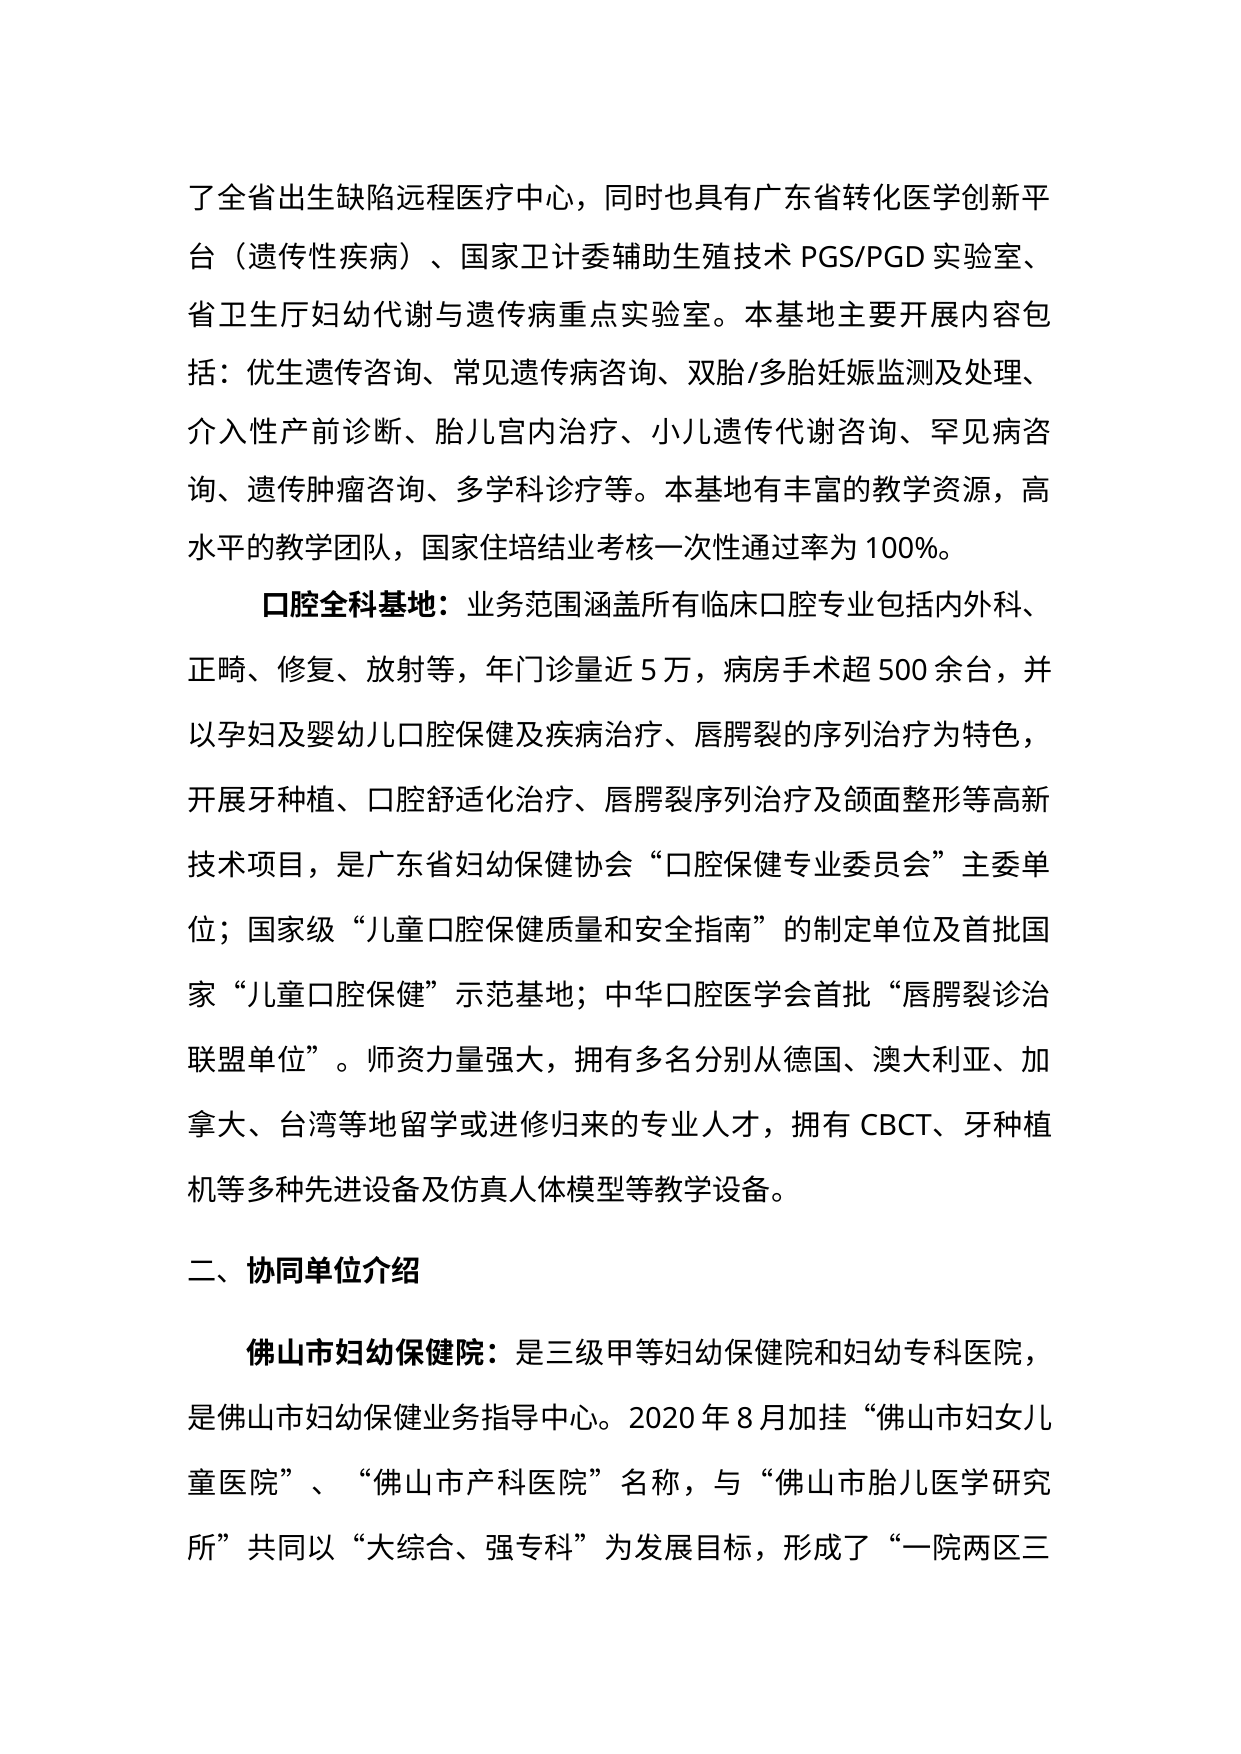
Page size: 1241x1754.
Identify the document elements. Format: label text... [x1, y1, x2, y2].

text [187, 162, 1053, 570]
list 协同单位介绍 [187, 1237, 1053, 1302]
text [187, 1318, 1053, 1578]
text 口腔全科基地：业务范围涵盖所有临床口腔专业包括内外科、正畸、修复、放射等，年门诊量近5万，病房手术超500余台，并以孕妇及婴幼儿口腔保健及疾病治疗、唇腭裂的序列治疗为特色，开展牙种植、口腔舒适化治疗、唇腭裂序列治疗及颌面整形等高新技术项目，是广东省妇幼保健协会“口腔保健专业委员会”主委单位；国家级“儿童口腔保健质量和安全指南”的制定单位及首批国家“儿童口腔保健”示范基地；中华口腔医学会首批“唇腭裂诊治联盟单位”。师资力量强大，拥有多名分别从德国、澳大利亚、加拿大、台湾等地留学或进修归来的专业人才，拥有CBCT、牙种植机等多种先进设备及仿真人体模型等教学设备。 [187, 570, 1053, 1220]
